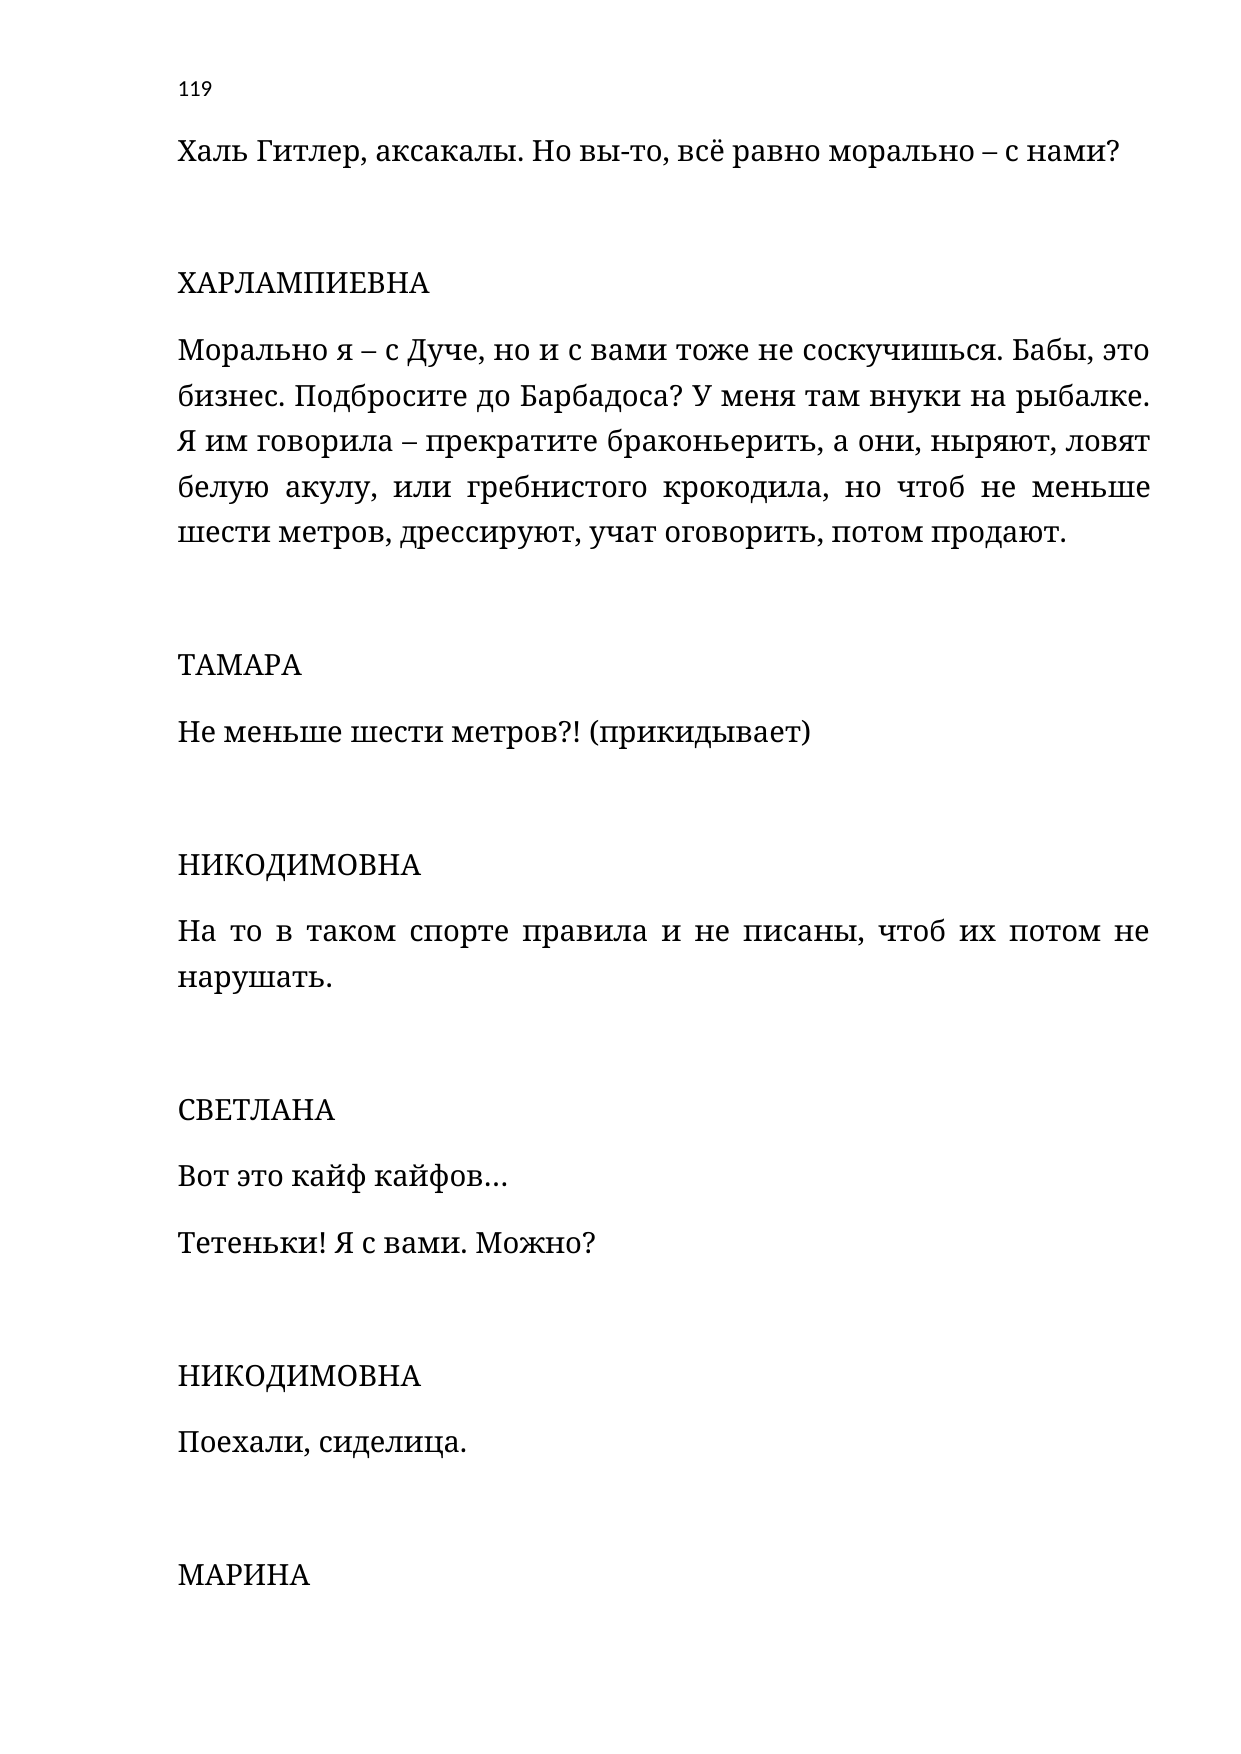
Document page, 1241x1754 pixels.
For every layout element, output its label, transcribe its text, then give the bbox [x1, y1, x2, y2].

text Тетеньки! Я с вами. Можно? [177, 1222, 1152, 1262]
text НИКОДИМОВНА [177, 844, 1152, 884]
text Вот это кайф кайфов… [177, 1155, 1152, 1195]
text МАРИНА [177, 1554, 1152, 1594]
text На то в таком спорте правила и не писаны, чтоб их потом не нарушать. [177, 910, 1152, 996]
text ХАРЛАМПИЕВНА [177, 263, 1152, 302]
text СВЕТЛАНА [177, 1089, 1152, 1129]
text Поехали, сиделица. [177, 1421, 1152, 1461]
text Морально я – с Дуче, но и с вами тоже не соскучишься. Бабы, это бизнес. Подбросите до Барбадоса? У меня там внуки на рыбалке. Я им говорила – прекратите браконьерить, а они, ныряют, ловят белую акулу, или гребнистого крокодила, но чтоб не меньше шести метров, дрессируют, учат оговорить, потом продают. [177, 329, 1152, 551]
text ТАМАРА [177, 644, 1152, 684]
text Не меньше шести метров?! (прикидывает) [177, 711, 1152, 751]
text Халь Гитлер, аксакалы. Но вы-то, всё равно морально – с нами? [177, 130, 1152, 169]
text НИКОДИМОВНА [177, 1355, 1152, 1394]
